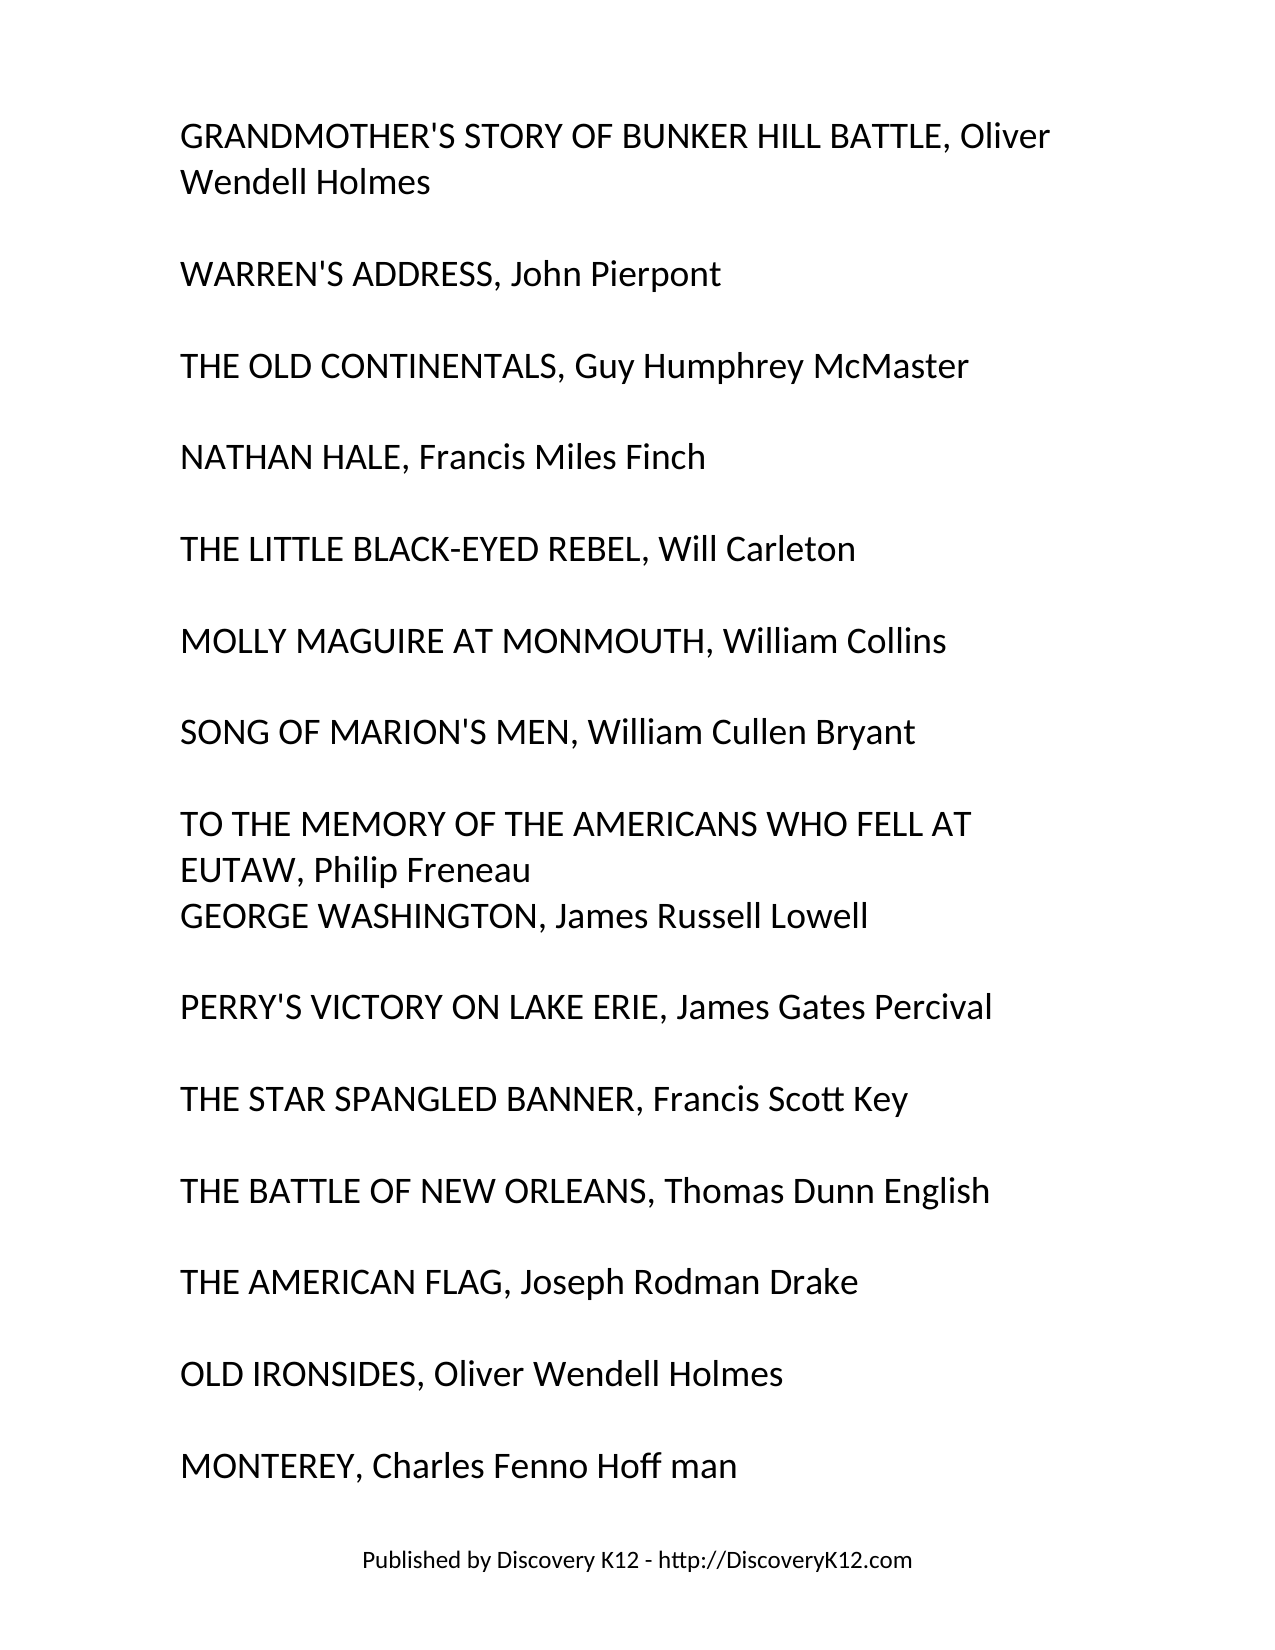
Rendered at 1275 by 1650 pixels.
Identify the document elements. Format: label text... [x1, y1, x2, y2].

text OLD IRONSIDES, Oliver Wendell Holmes [180, 1350, 1095, 1396]
text THE LITTLE BLACK-EYED REBEL, Will Carleton [180, 525, 1095, 571]
text THE BATTLE OF NEW ORLEANS, Thomas Dunn English [180, 1167, 1095, 1212]
text THE AMERICAN FLAG, Joseph Rodman Drake [180, 1258, 1095, 1304]
text MONTEREY, Charles Fenno Hoff man [180, 1442, 1095, 1487]
text GRANDMOTHER'S STORY OF BUNKER HILL BATTLE, Oliver Wendell Holmes [180, 112, 1095, 204]
text PERRY'S VICTORY ON LAKE ERIE, James Gates Percival [180, 983, 1095, 1029]
text THE STAR SPANGLED BANNER, Francis Scott Key [180, 1075, 1095, 1121]
text GEORGE WASHINGTON, James Russell Lowell [180, 892, 1095, 937]
text TO THE MEMORY OF THE AMERICANS WHO FELL AT EUTAW, Philip Freneau [180, 800, 1095, 892]
text WARREN'S ADDRESS, John Pierpont [180, 250, 1095, 296]
text MOLLY MAGUIRE AT MONMOUTH, William Collins [180, 617, 1095, 662]
text SONG OF MARION'S MEN, William Cullen Bryant [180, 708, 1095, 754]
text NATHAN HALE, Francis Miles Finch [180, 433, 1095, 479]
text THE OLD CONTINENTALS, Guy Humphrey McMaster [180, 342, 1095, 387]
